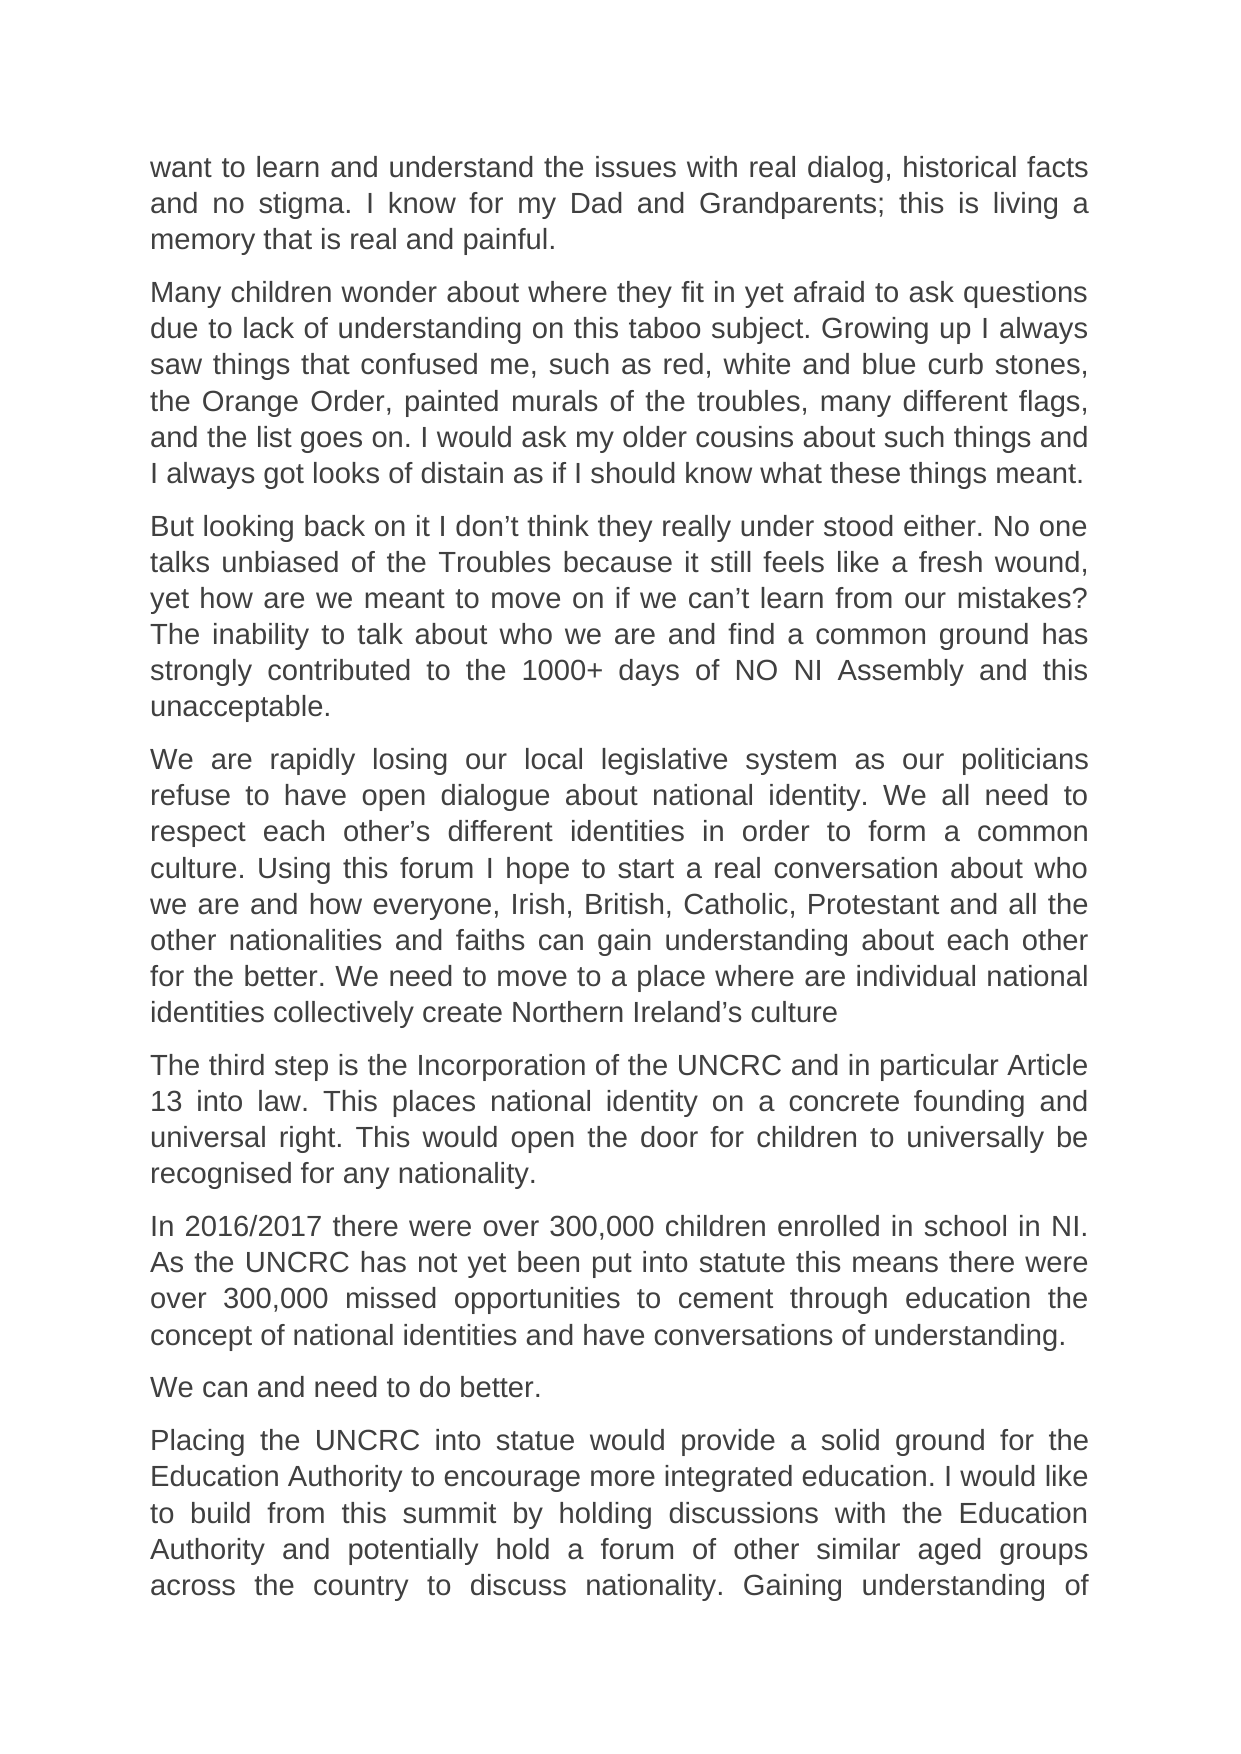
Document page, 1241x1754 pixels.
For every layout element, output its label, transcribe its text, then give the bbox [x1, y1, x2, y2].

text In 2016/2017 there were over 300,000 children enrolled in school in NI. As the UNCRC has not yet been put into statute this means there were over 300,000 missed opportunities to cement through education the concept of national identities and have conversations of understanding. [150, 1209, 1090, 1351]
text We are rapidly losing our local legislative system as our politicians refuse to have open dialogue about national identity. We all need to respect each other’s different identities in order to form a common culture. Using this forum I hope to start a real conversation about who we are and how everyone, Irish, British, Catholic, Protestant and all the other nationalities and faiths can gain understanding about each other for the better. We need to move to a place where are individual national identities collectively create Northern Ireland’s culture [150, 742, 1090, 1029]
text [150, 1423, 1090, 1601]
text The third step is the Incorporation of the UNCRC and in particular Article 13 into law. This places national identity on a concrete founding and universal right. This would open the door for children to universally be recognised for any nationality. [150, 1048, 1090, 1190]
text We can and need to do better. [150, 1371, 1090, 1404]
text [150, 150, 1090, 256]
text But looking back on it I don’t think they really under stood either. No one talks unbiased of the Troubles because it still feels like a fresh wound, yet how are we meant to move on if we can’t learn from our mistakes? The inability to talk about who we are and find a common ground has strongly contributed to the 1000+ days of NO NI Assembly and this unacceptable. [150, 509, 1090, 723]
text Many children wonder about where they fit in yet afraid to ask questions due to lack of understanding on this taboo subject. Growing up I always saw things that confused me, such as red, white and blue curb stones, the Orange Order, painted murals of the troubles, many different flags, and the list goes on. I would ask my older cousins about such things and I always got looks of distain as if I should know what these things meant. [150, 275, 1090, 489]
